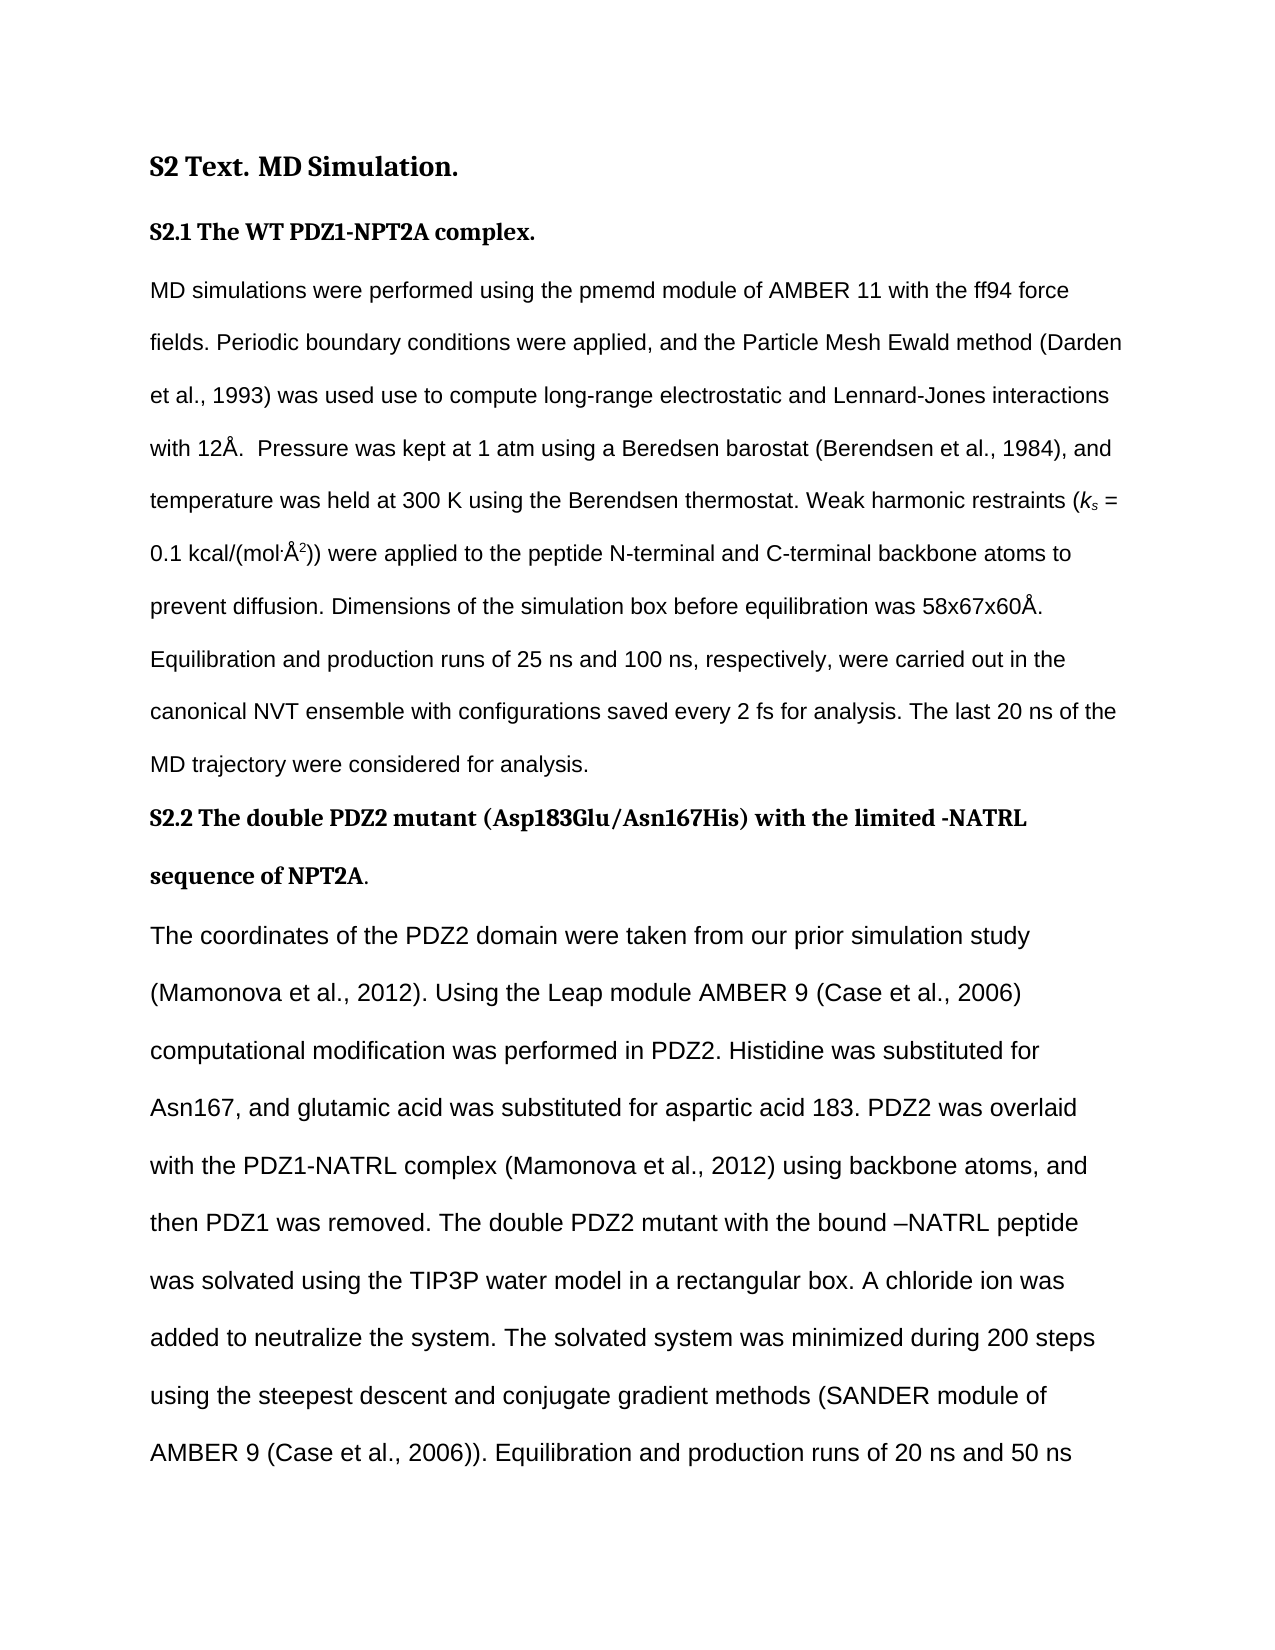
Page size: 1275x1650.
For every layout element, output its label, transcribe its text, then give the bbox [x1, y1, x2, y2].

text S2.1 The WT PDZ1-NPT2A complex. [150, 218, 1125, 247]
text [150, 921, 1125, 1467]
text MD simulations were performed using the pmemd module of AMBER 11 with the ff94 force fields. Periodic boundary conditions were applied, and the Particle Mesh Ewald method (Darden et al., 1993) was used use to compute long-range electrostatic and Lennard-Jones interactions with 12Å. Pressure was kept at 1 atm using a Beredsen barostat (Berendsen et al., 1984), and temperature was held at 300 K using the Berendsen thermostat. Weak harmonic restraints (ks = 0.1 kcal/(mol.Å2)) were applied to the peptide N-terminal and C-terminal backbone atoms to prevent diffusion. Dimensions of the simulation box before equilibration was 58x67x60Å. Equilibration and production runs of 25 ns and 100 ns, respectively, were carried out in the canonical NVT ensemble with configurations saved every 2 fs for analysis. The last 20 ns of the MD trajectory were considered for analysis. [150, 277, 1125, 777]
text S2.2 The double PDZ2 mutant (Asp183Glu/Asn167His) with the limited -NATRL sequence of NPT2A. [150, 804, 1125, 891]
text S2 Text. MD Simulation. [150, 150, 1125, 183]
